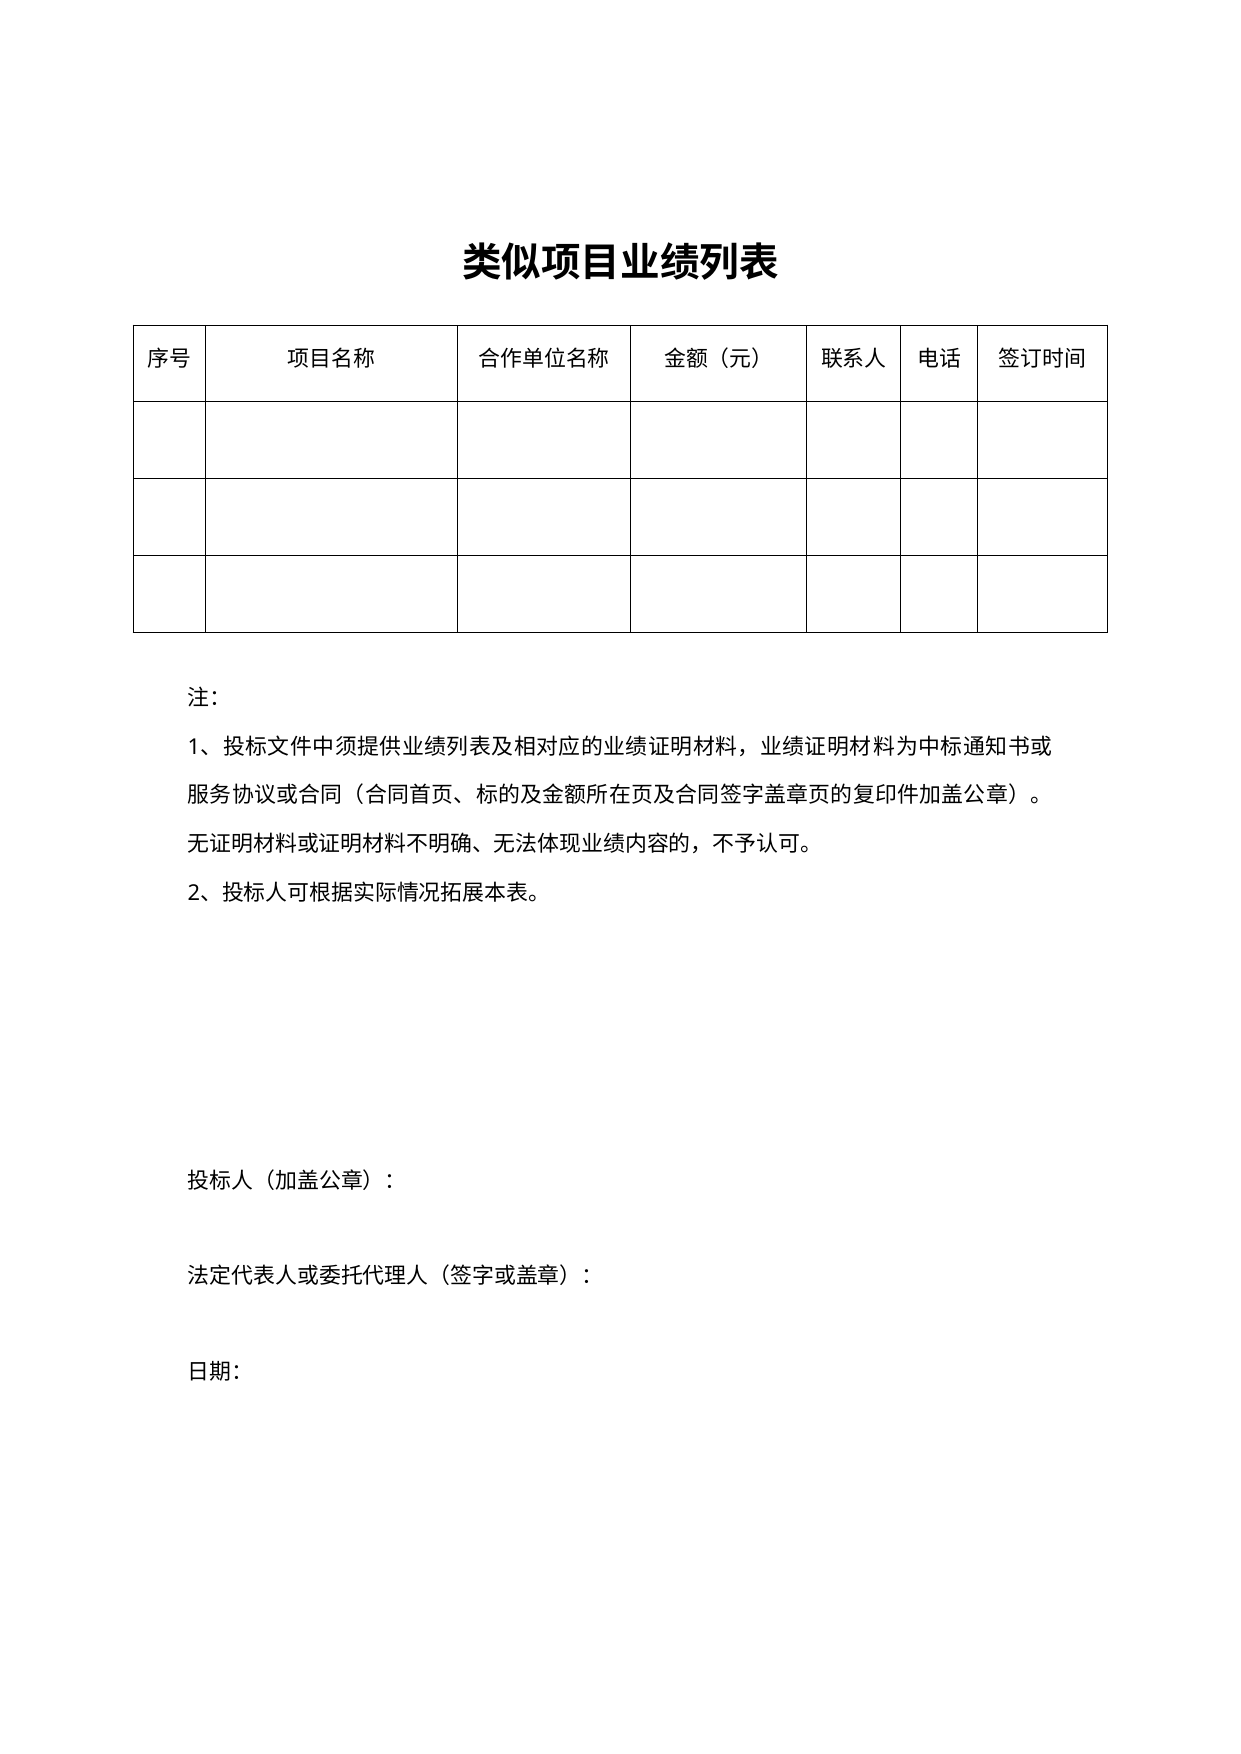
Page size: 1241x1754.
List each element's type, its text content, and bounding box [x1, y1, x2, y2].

text 注： [187, 680, 1053, 712]
table_cell [978, 479, 1107, 555]
table_header 签订时间 [978, 326, 1107, 401]
table_cell [901, 556, 977, 632]
table_cell [458, 402, 630, 478]
table_cell [631, 402, 806, 478]
table_cell [458, 479, 630, 555]
table_cell [807, 479, 900, 555]
text 法定代表人或委托代理人（签字或盖章）： [187, 1258, 1053, 1291]
table_header 序号 [134, 326, 205, 401]
text 1、投标文件中须提供业绩列表及相对应的业绩证明材料，业绩证明材料为中标通知书或服务协议或合同（合同首页、标的及金额所在页及合同签字盖章页的复印件加盖公章）。无证明材料或证明材料不明确、无法体现业绩内容的，不予认可。 [187, 728, 1053, 858]
table_cell [206, 556, 457, 632]
table_header 电话 [901, 326, 977, 401]
table_cell [206, 402, 457, 478]
table_cell [978, 402, 1107, 478]
table_cell [807, 556, 900, 632]
table_header 项目名称 [206, 326, 457, 401]
table_cell [206, 479, 457, 555]
text 投标人（加盖公章）： [187, 1162, 1053, 1195]
table_cell [901, 402, 977, 478]
text 类似项目业绩列表 [187, 227, 1053, 292]
table_cell [134, 556, 205, 632]
table_cell [631, 479, 806, 555]
table_cell [458, 556, 630, 632]
table_cell [631, 556, 806, 632]
table_header 合作单位名称 [458, 326, 630, 401]
table_cell [134, 402, 205, 478]
table_cell [901, 479, 977, 555]
table_cell [978, 556, 1107, 632]
table_header 金额（元） [631, 326, 806, 401]
table_header 联系人 [807, 326, 900, 401]
text 日期： [187, 1354, 1053, 1386]
text 2、投标人可根据实际情况拓展本表。 [187, 874, 1053, 907]
table_cell [134, 479, 205, 555]
table_cell [807, 402, 900, 478]
